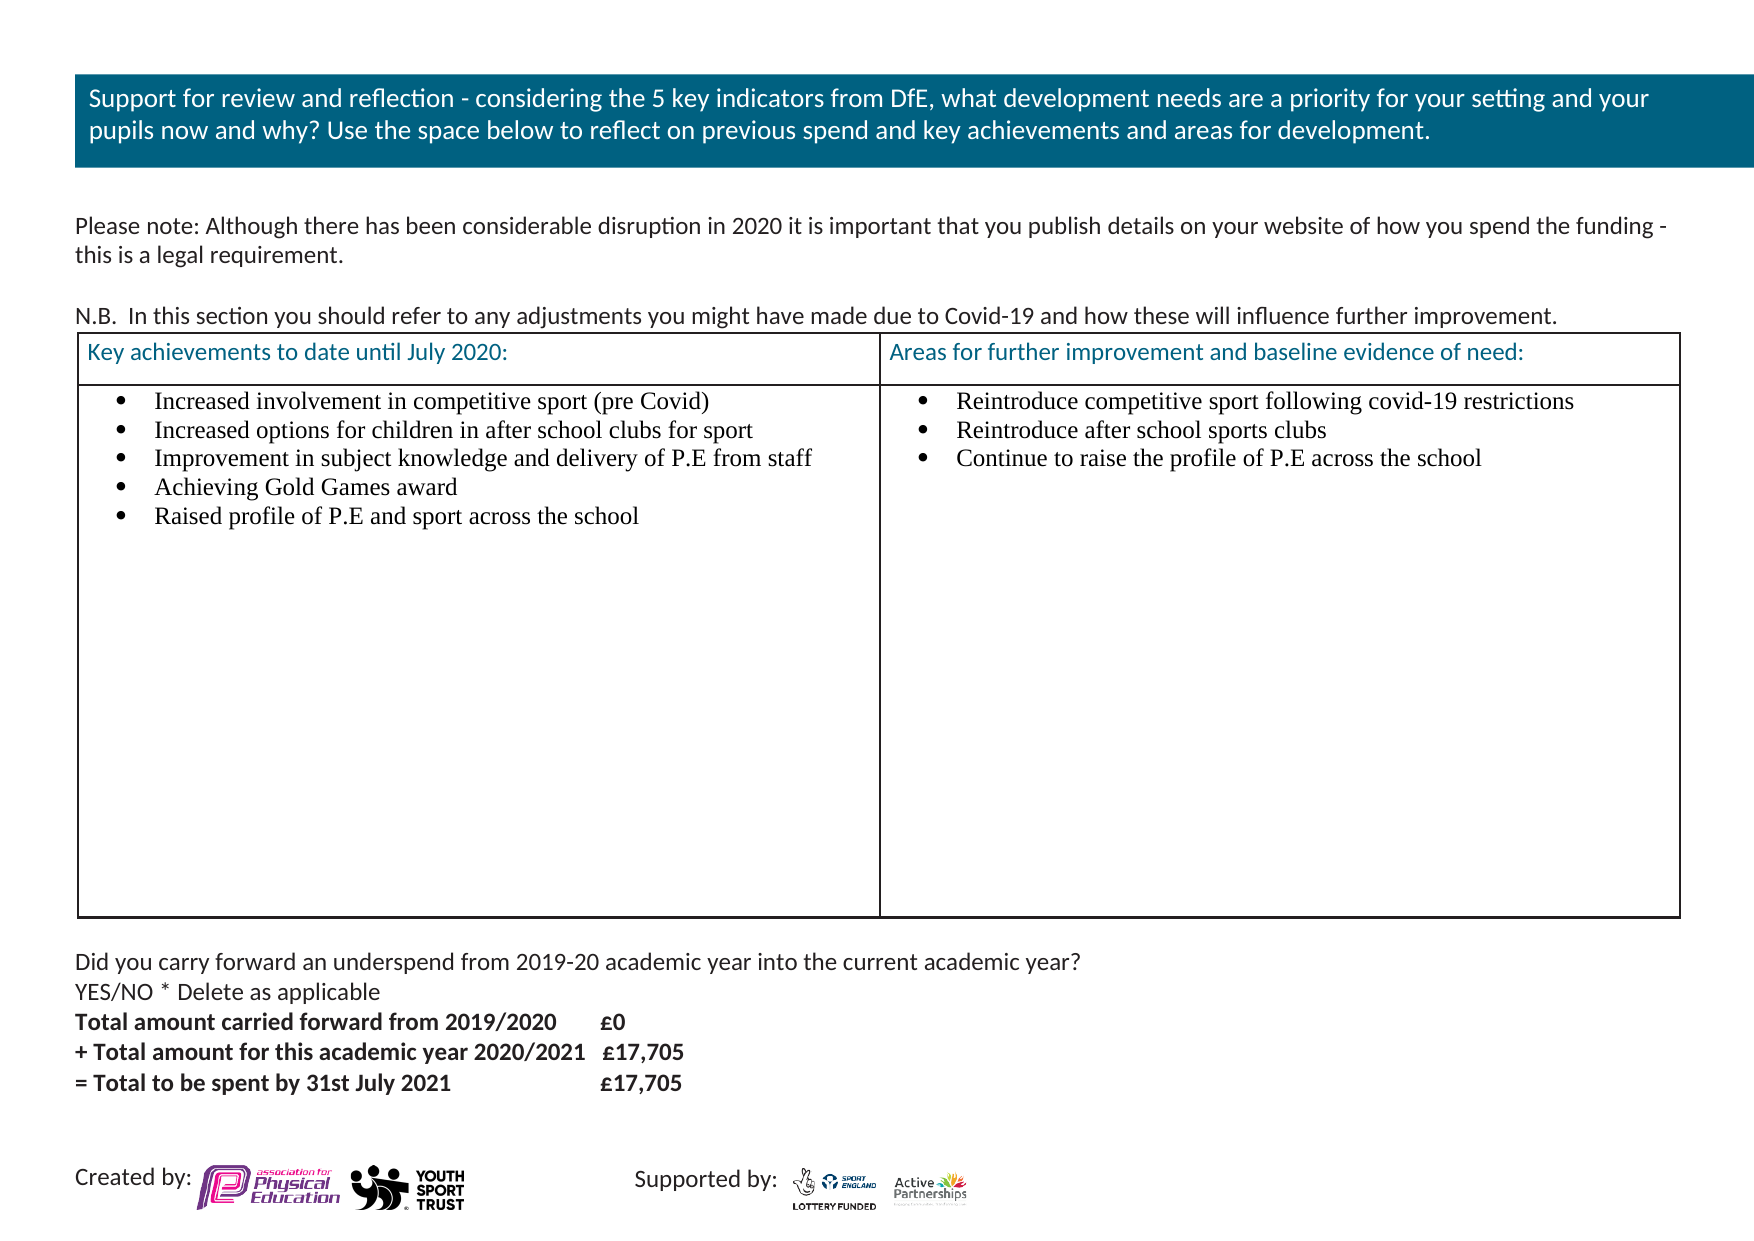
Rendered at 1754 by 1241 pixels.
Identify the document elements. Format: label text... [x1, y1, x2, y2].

table_header Key achievements to date until July 2020: [79, 334, 879, 384]
table_header Areas for further improvement and baseline evidence of need: [881, 334, 1679, 384]
picture [894, 1170, 967, 1206]
text Total amount carried forward from 2019/2020 £0 [75, 1007, 1754, 1037]
text Did you carry forward an underspend from 2019-20 academic year into the current academic year? YES/NO * Delete as applicable [75, 947, 1150, 1007]
picture [196, 1165, 340, 1210]
table_cell Increased involvement in competitive sport (pre Covid) Increased options for children in after school clubs for sport Improvement in subject knowledge and delivery of P.E from staff Achieving Gold Games award Raised profile of P.E and sport across the school [79, 386, 879, 916]
picture [350, 1165, 464, 1210]
text + Total amount for this academic year 2020/2021 £17,705 [75, 1037, 1754, 1067]
text N.B. In this section you should refer to any adjustments you might have made due to Covid-19 and how these will influence further improvement. [75, 300, 1754, 330]
picture [793, 1168, 876, 1210]
text Please note: Although there has been considerable disruption in 2020 it is important that you publish details on your website of how you spend the funding - this is a legal requirement. [75, 210, 1690, 270]
text = Total to be spent by 31st July 2021 £17,705 [75, 1067, 1754, 1097]
table_cell Reintroduce competitive sport following covid-19 restrictions Reintroduce after school sports clubs Continue to raise the profile of P.E across the school [881, 386, 1679, 916]
